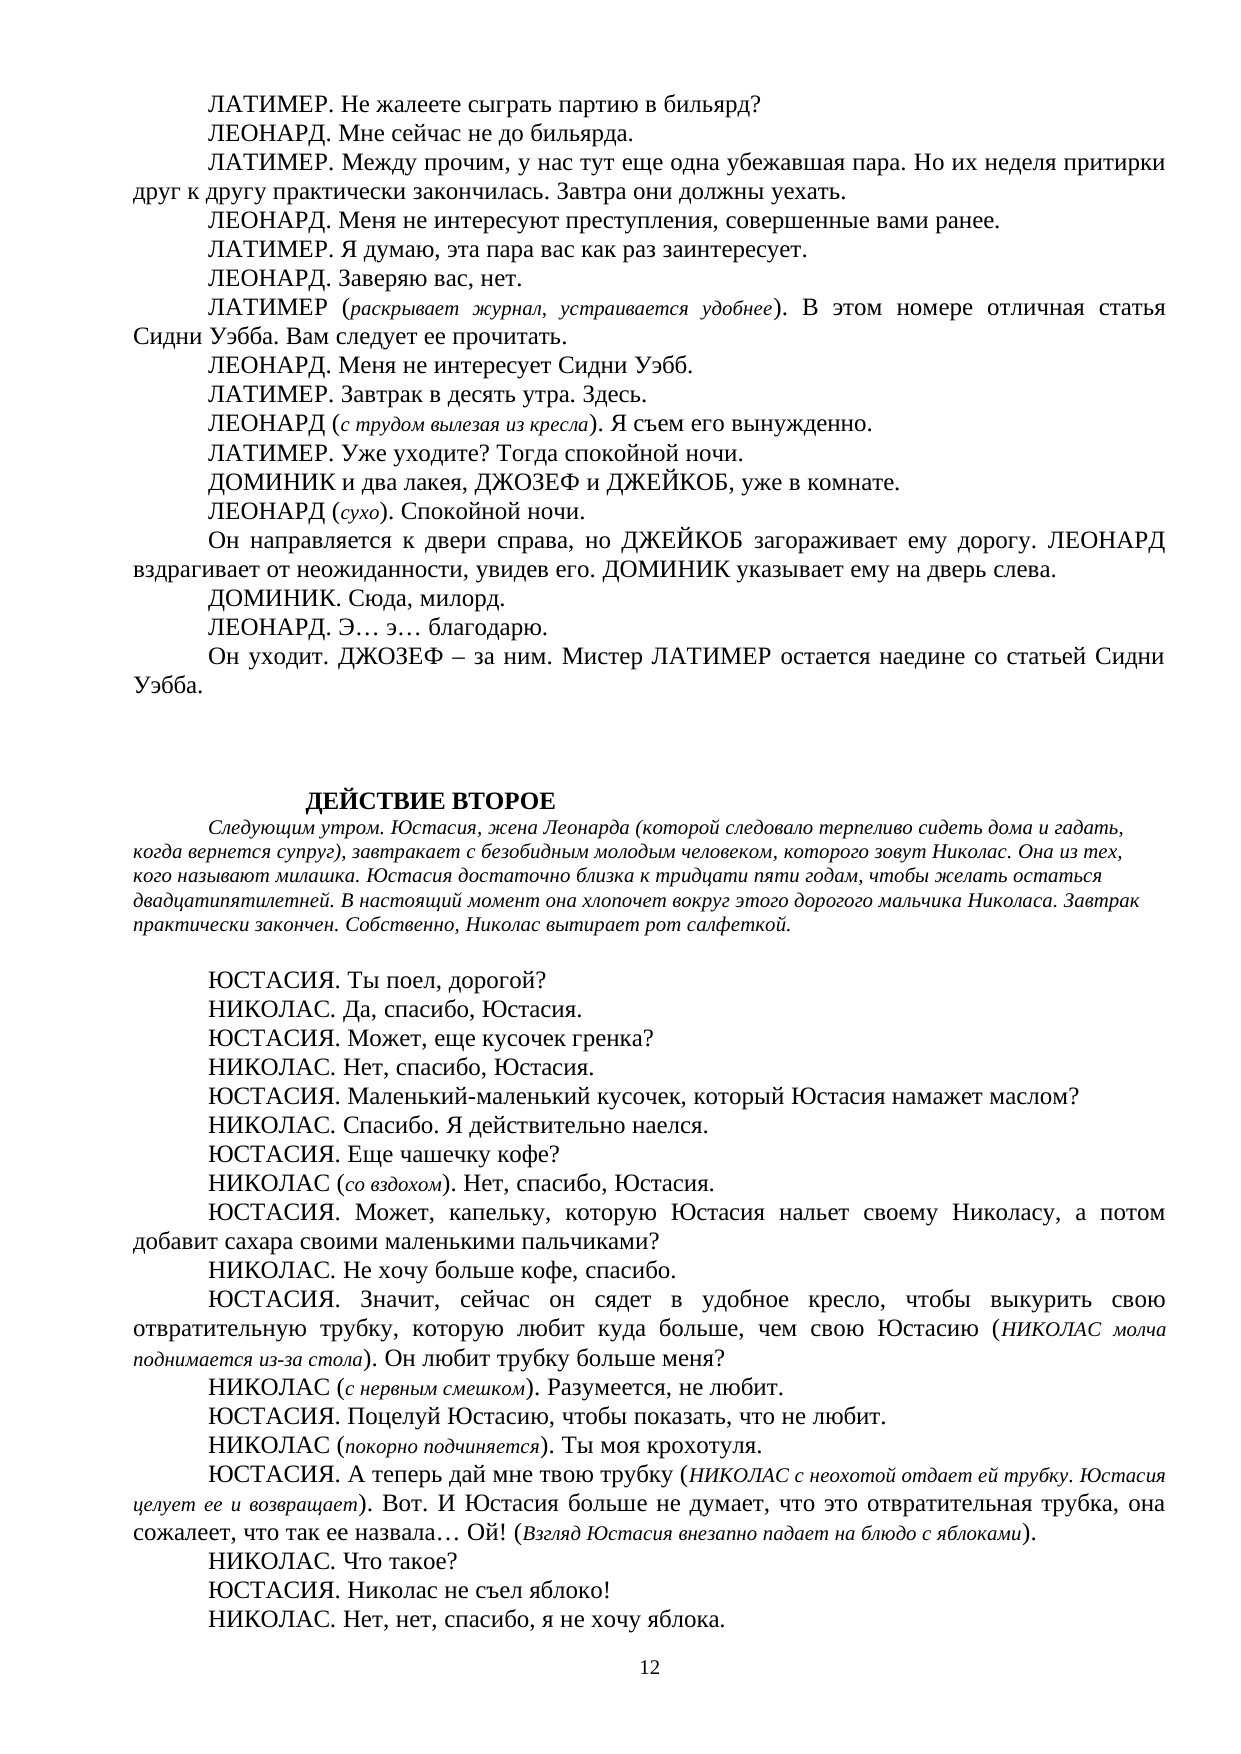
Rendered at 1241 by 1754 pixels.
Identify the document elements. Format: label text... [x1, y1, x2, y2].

list ЮСТАСИЯ. Маленький-маленький кусочек, который Юстасия намажет маслом? [133, 1081, 1167, 1110]
list ЛЕОНАРД. Заверяю вас, нет. [133, 263, 1167, 292]
list НИКОЛАС. Нет, нет, спасибо, я не хочу яблока. [133, 1604, 1167, 1633]
list Он направляется к двери справа, но ДЖЕЙКОБ загораживает ему дорогу. ЛЕОНАРД вздрагивает от неожиданности, увидев его. ДОМИНИК указывает ему на дверь слева. [133, 524, 1167, 583]
list ЛАТИМЕР. Завтрак в десять утра. Здесь. [133, 379, 1167, 408]
list ЛАТИМЕР. Уже уходите? Тогда спокойной ночи. [133, 437, 1167, 466]
list Он уходит. ДЖОЗЕФ – за ним. Мистер ЛАТИМЕР остается наедине со статьей Сидни Уэбба. [133, 641, 1167, 699]
list НИКОЛАС. Не хочу больше кофе, спасибо. [133, 1255, 1167, 1284]
list НИКОЛАС. Нет, спасибо, Юстасия. [133, 1052, 1167, 1081]
list ДОМИНИК и два лакея, ДЖОЗЕФ и ДЖЕЙКОБ, уже в комнате. [133, 466, 1167, 496]
list НИКОЛАС (покорно подчиняется). Ты моя крохотуля. [133, 1429, 1167, 1459]
list НИКОЛАС. Что такое? [133, 1546, 1167, 1575]
list ЛЕОНАРД (сухо). Спокойной ночи. [133, 496, 1167, 524]
list ЮСТАСИЯ. Поцелуй Юстасию, чтобы показать, что не любит. [133, 1401, 1167, 1429]
list ЮСТАСИЯ. Может, еще кусочек гренка? [133, 1023, 1167, 1052]
list НИКОЛАС (со вздохом). Нет, спасибо, Юстасия. [133, 1168, 1167, 1197]
list ДЕЙСТВИЕ ВТОРОЕ [133, 786, 1167, 815]
list ЮСТАСИЯ. Еще чашечку кофе? [133, 1139, 1167, 1168]
list НИКОЛАС (с нервным смешком). Разумеется, не любит. [133, 1371, 1167, 1401]
list ЛЕОНАРД. Меня не интересуют преступления, совершенные вами ранее. [133, 205, 1167, 234]
list ЮСТАСИЯ. А теперь дай мне твою трубку (НИКОЛАС с неохотой отдает ей трубку. Юстасия целует ее и возвращает). Вот. И Юстасия больше не думает, что это отвратительная трубка, она сожалеет, что так ее назвала… Ой! (Взгляд Юстасия внезапно падает на блюдо с яблоками). [133, 1459, 1167, 1546]
list ЛЕОНАРД. Мне сейчас не до бильярда. [133, 118, 1167, 147]
list ЮСТАСИЯ. Николас не съел яблоко! [133, 1575, 1167, 1604]
list ДОМИНИК. Сюда, милорд. [133, 583, 1167, 612]
list ЮСТАСИЯ. Ты поел, дорогой? [133, 964, 1167, 994]
list ЮСТАСИЯ. Может, капельку, которую Юстасия нальет своему Николасу, а потом добавит сахара своими маленькими пальчиками? [133, 1197, 1167, 1255]
list НИКОЛАС. Спасибо. Я действительно наелся. [133, 1110, 1167, 1139]
list ЛЕОНАРД. Э… э… благодарю. [133, 612, 1167, 641]
list ЛЕОНАРД (с трудом вылезая из кресла). Я съем его вынужденно. [133, 408, 1167, 437]
list НИКОЛАС. Да, спасибо, Юстасия. [133, 994, 1167, 1023]
list ЛАТИМЕР (раскрывает журнал, устраивается удобнее). В этом номере отличная статья Сидни Уэбба. Вам следует ее прочитать. [133, 292, 1167, 350]
list ЮСТАСИЯ. Значит, сейчас он сядет в удобное кресло, чтобы выкурить свою отвратительную трубку, которую любит куда больше, чем свою Юстасию (НИКОЛАС молча поднимается из-за стола). Он любит трубку больше меня? [133, 1284, 1167, 1371]
list ЛАТИМЕР. Между прочим, у нас тут еще одна убежавшая пара. Но их неделя притирки друг к другу практически закончилась. Завтра они должны уехать. [133, 147, 1167, 205]
list ЛАТИМЕР. Не жалеете сыграть партию в бильярд? [133, 89, 1167, 118]
list ЛАТИМЕР. Я думаю, эта пара вас как раз заинтересует. [133, 234, 1167, 263]
list ЛЕОНАРД. Меня не интересует Сидни Уэбб. [133, 350, 1167, 379]
list Следующим утром. Юстасия, жена Леонарда (которой следовало терпеливо сидеть дома и гадать, когда вернется супруг), завтракает с безобидным молодым человеком, которого зовут Николас. Она из тех, кого называют милашка. Юстасия достаточно близка к тридцати пяти годам, чтобы желать остаться двадцатипятилетней. В настоящий момент она хлопочет вокруг этого дорогого мальчика Николаса. Завтрак практически закончен. Собственно, Николас вытирает рот салфеткой. [133, 815, 1167, 936]
